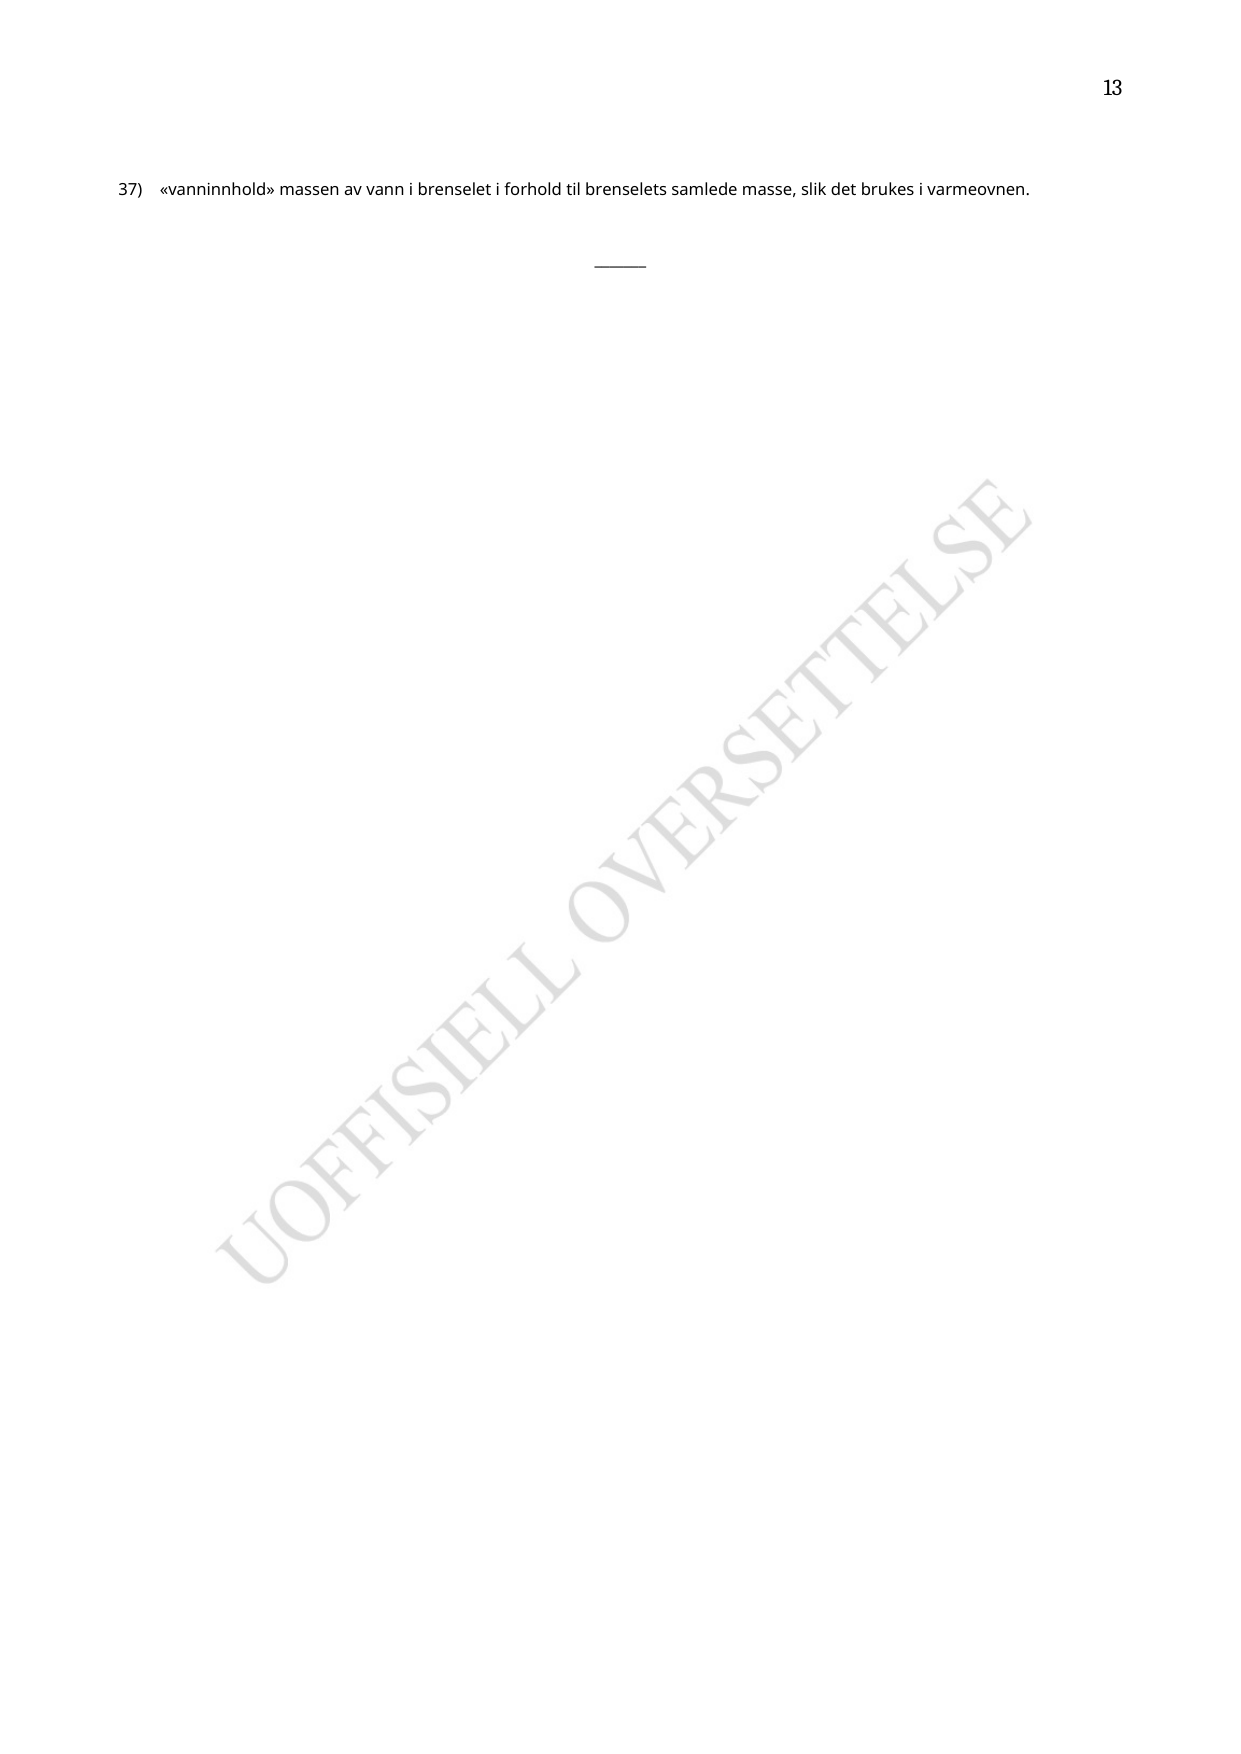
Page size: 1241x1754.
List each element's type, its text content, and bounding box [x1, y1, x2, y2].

text 37) «vanninnhold» massen av vann i brenselet i forhold til brenselets samlede masse, slik det brukes i varmeovnen. [118, 177, 1122, 200]
text _______ [118, 248, 1122, 271]
picture [147, 444, 1093, 1369]
